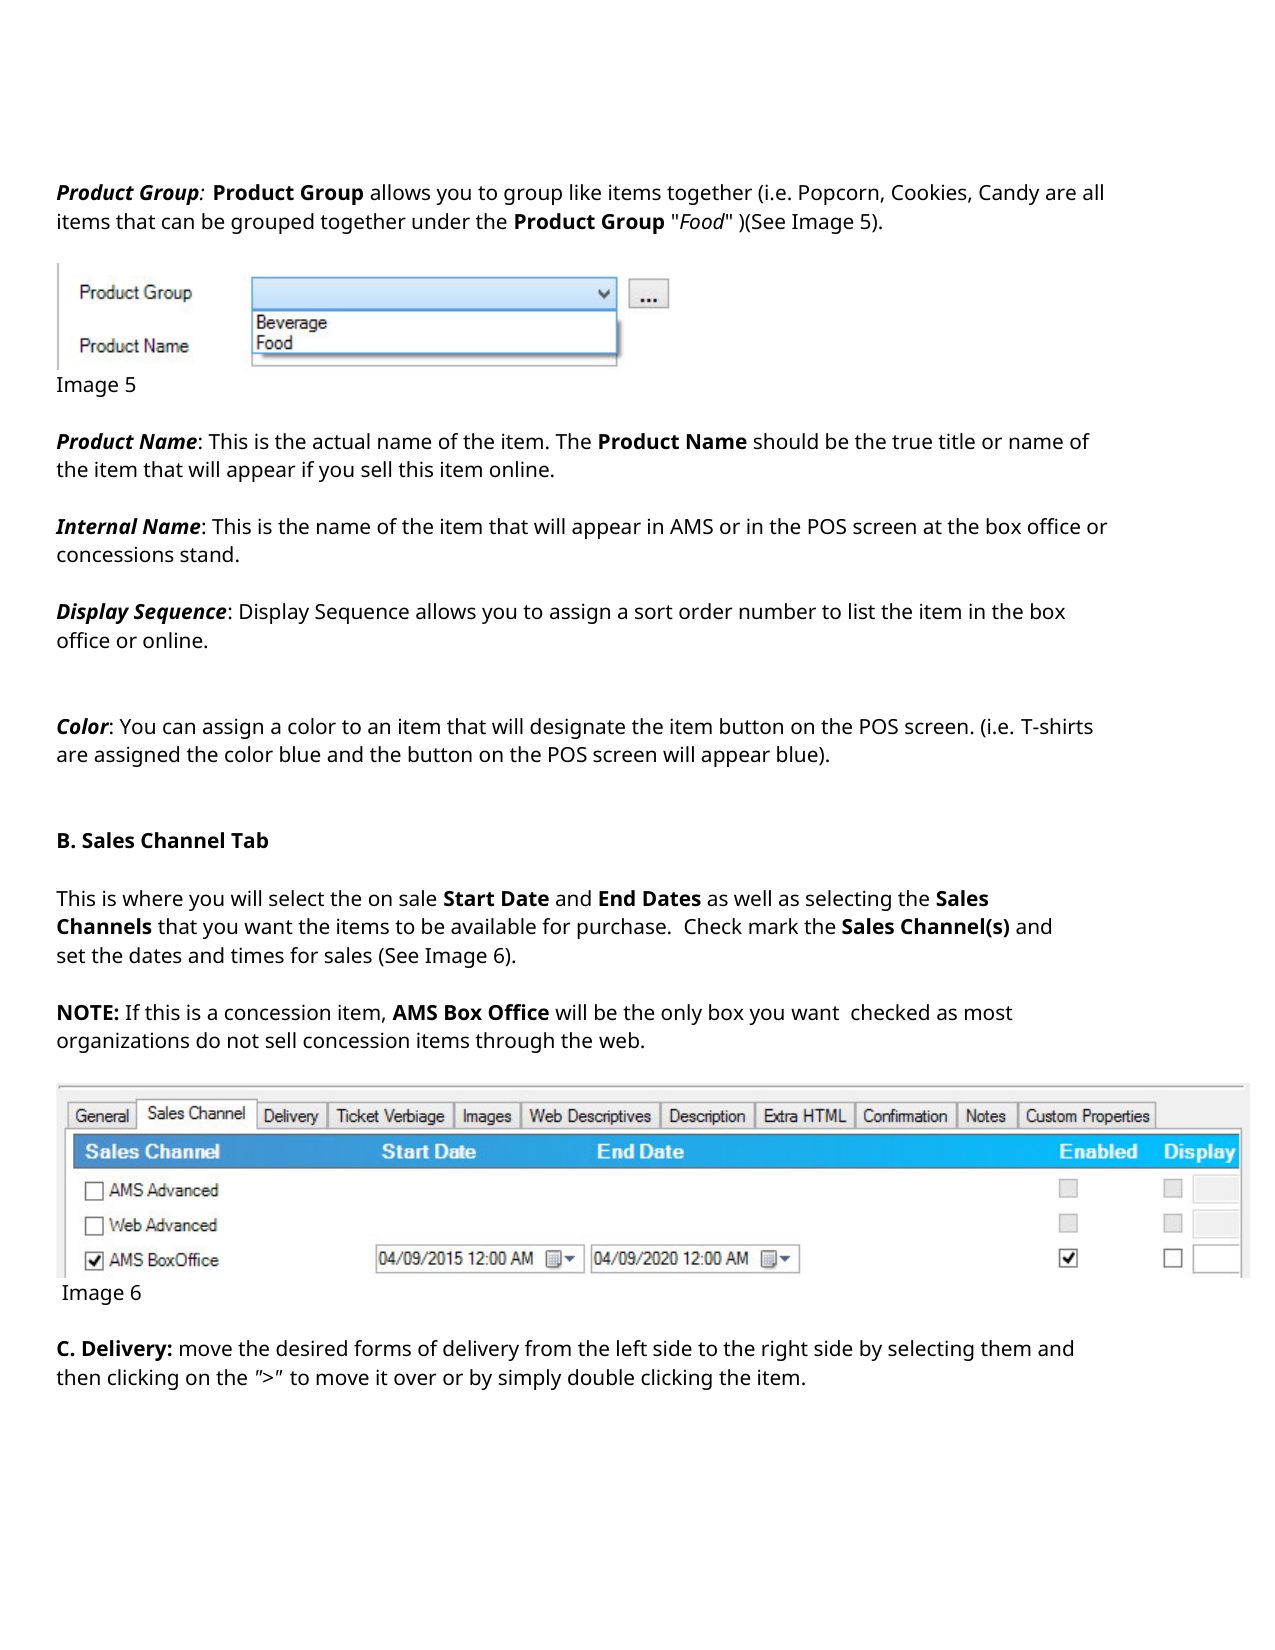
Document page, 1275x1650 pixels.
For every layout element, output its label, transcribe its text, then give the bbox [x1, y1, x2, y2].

picture [56, 263, 696, 370]
picture [56, 1083, 1250, 1278]
text Product Group: Product Group allows you to group like items together (i.e. Popcorn, Cookies, Candy are all items that can be grouped together under the Product Group "Food" )(See Image 5). Image 5 Product Name: This is the actual name of the item. The Product Name should be the true title or name of the item that will appear if you sell this item online. Internal Name: This is the name of the item that will appear in AMS or in the POS screen at the box office or concessions stand. Display Sequence: Display Sequence allows you to assign a sort order number to list the item in the box office or online. [56, 150, 1125, 654]
text B. Sales Channel Tab [56, 798, 1125, 855]
text This is where you will select the on sale Start Date and End Dates as well as selecting the Sales Channels that you want the items to be available for purchase. Check mark the Sales Channel(s) and set the dates and times for sales (See Image 6). NOTE: If this is a concession item, AMS Box Office will be the only box you want checked as most organizations do not sell concession items through the web. Image 6 C. Delivery: move the desired forms of delivery from the left side to the right side by selecting them and then clicking on the ">" to move it over or by simply double clicking the item. [56, 884, 1125, 1083]
text This is where you will select the on sale Start Date and End Dates as well as selecting the Sales Channels that you want the items to be available for purchase. Check mark the Sales Channel(s) and set the dates and times for sales (See Image 6). NOTE: If this is a concession item, AMS Box Office will be the only box you want checked as most organizations do not sell concession items through the web. Image 6 C. Delivery: move the desired forms of delivery from the left side to the right side by selecting them and then clicking on the ">" to move it over or by simply double clicking the item. [56, 1278, 1125, 1391]
text Color: You can assign a color to an item that will designate the item button on the POS screen. (i.e. T-shirts are assigned the color blue and the button on the POS screen will appear blue). [56, 683, 1125, 769]
